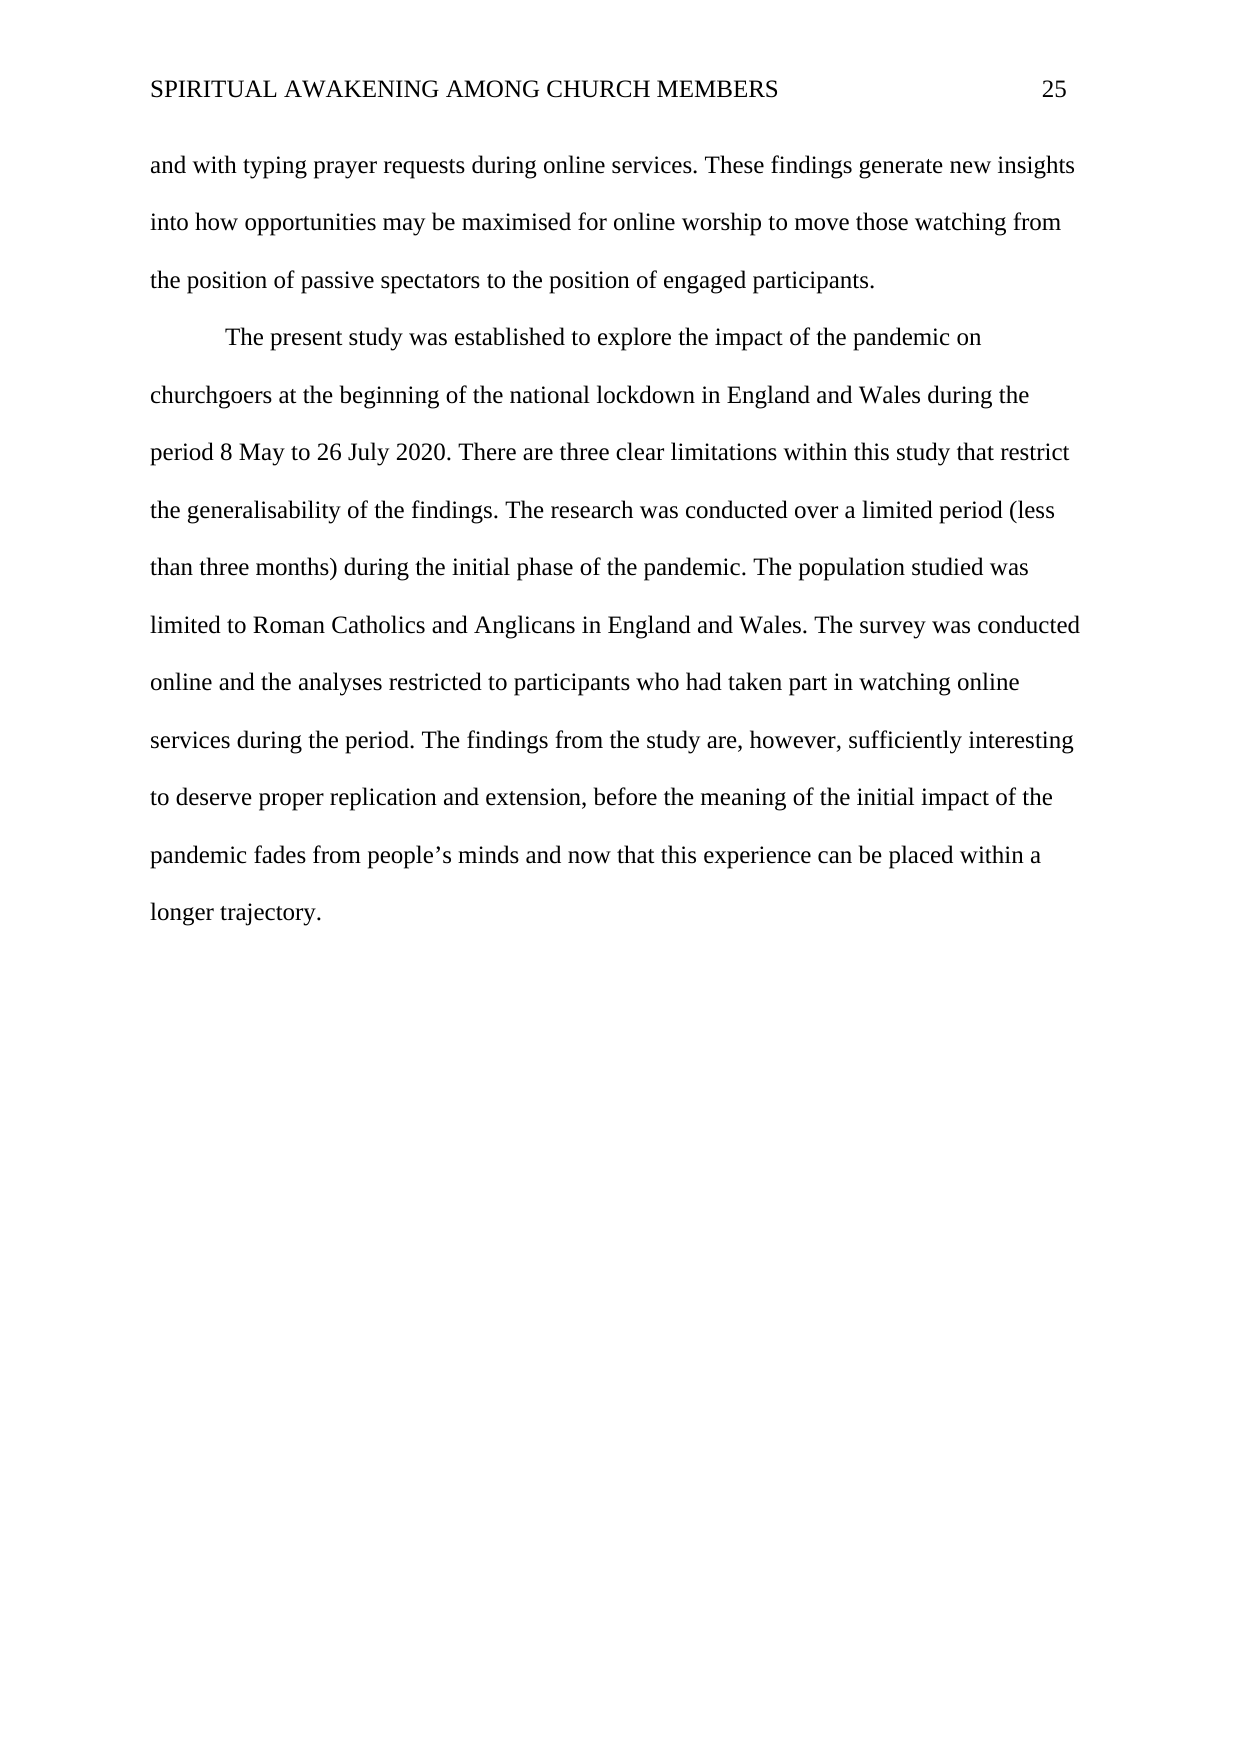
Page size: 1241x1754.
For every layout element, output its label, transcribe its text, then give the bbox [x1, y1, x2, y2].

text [150, 150, 1090, 294]
text The present study was established to explore the impact of the pandemic on churchgoers at the beginning of the national lockdown in England and Wales during the period 8 May to 26 July 2020. There are three clear limitations within this study that restrict the generalisability of the findings. The research was conducted over a limited period (less than three months) during the initial phase of the pandemic. The population studied was limited to Roman Catholics and Anglicans in England and Wales. The survey was conducted online and the analyses restricted to participants who had taken part in watching online services during the period. The findings from the study are, however, sufficiently interesting to deserve proper replication and extension, before the meaning of the initial impact of the pandemic fades from people’s minds and now that this experience can be placed within a longer trajectory. [150, 322, 1090, 926]
